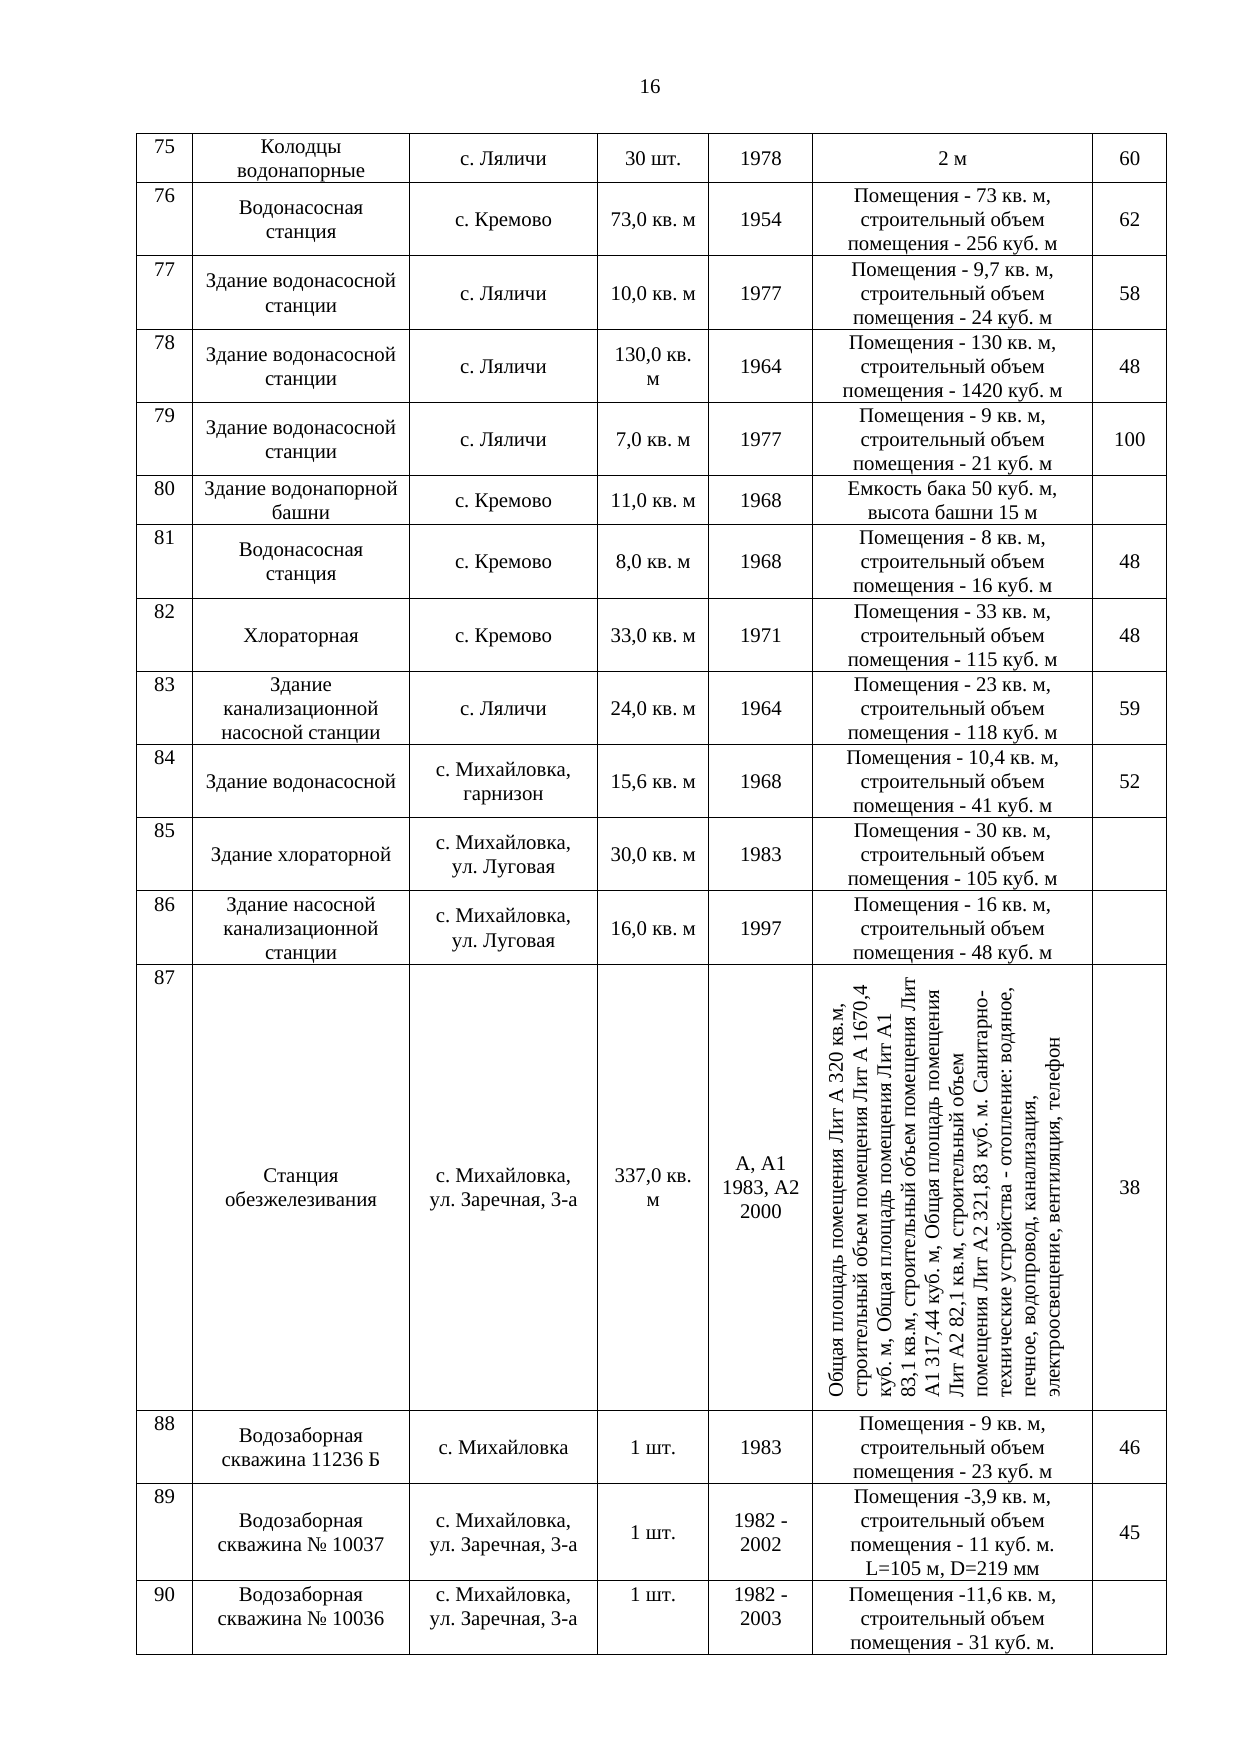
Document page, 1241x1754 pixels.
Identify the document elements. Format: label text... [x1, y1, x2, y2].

table_cell Здание водонасосной станции [193, 256, 409, 329]
table_cell Водонасосная станция [193, 525, 409, 597]
table_cell 1 шт. [598, 1484, 708, 1580]
table_cell с. Михайловка, ул. Заречная, 3-а [410, 965, 597, 1410]
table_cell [193, 1581, 409, 1654]
table_cell 45 [1093, 1484, 1166, 1580]
table_cell с. Михайловка [410, 1411, 597, 1483]
table_cell с. Михайловка, ул. Луговая [410, 891, 597, 964]
table_cell Общая площадь помещения Лит А 320 кв.м, строительный объем помещения Лит А 1670,4 куб. м, Общая площадь помещения Лит А1 83,1 кв.м, строительный объем помещения Лит А1 317,44 куб. м, Общая площадь помещения Лит А2 82,1 кв.м, строительный объем помещения Лит А2 321,83 куб. м. Санитарно-технические устройства - отопление: водяное, печное, водопровод, канализация, электроосвещение, вентиляция, телефон [813, 965, 1092, 1410]
table_cell 1982 - 2003 [709, 1581, 812, 1654]
table_cell 1997 [709, 891, 812, 964]
table_cell 1983 [709, 818, 812, 890]
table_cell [813, 1581, 1092, 1654]
table_cell 11,0 кв. м [598, 476, 708, 524]
table_cell Водозаборная скважина 11236 Б [193, 1411, 409, 1483]
table_cell 7,0 кв. м [598, 403, 708, 475]
table_cell 38 [1093, 965, 1166, 1410]
table_cell с. Михайловка, ул. Заречная, 3-а [410, 1484, 597, 1580]
table_cell 81 [137, 525, 192, 597]
table_cell Здание водонасосной [193, 745, 409, 817]
table_cell 337,0 кв. м [598, 965, 708, 1410]
table_cell 100 [1093, 403, 1166, 475]
table_cell 1971 [709, 599, 812, 671]
table_cell Помещения - 73 кв. м, строительный объем помещения - 256 куб. м [813, 183, 1092, 255]
table_cell Помещения - 130 кв. м, строительный объем помещения - 1420 куб. м [813, 330, 1092, 402]
table_cell Здание канализационной насосной станции [193, 672, 409, 744]
table_cell 33,0 кв. м [598, 599, 708, 671]
table_cell 1 шт. [598, 1411, 708, 1483]
table_cell 1977 [709, 403, 812, 475]
table_cell Помещения - 9,7 кв. м, строительный объем помещения - 24 куб. м [813, 256, 1092, 329]
table_cell Здание водонапорной башни [193, 476, 409, 524]
table_cell 1968 [709, 476, 812, 524]
table_cell 1 шт. [598, 1581, 708, 1654]
table_cell Помещения - 30 кв. м, строительный объем помещения - 105 куб. м [813, 818, 1092, 890]
table_cell 79 [137, 403, 192, 475]
table_cell 89 [137, 1484, 192, 1580]
table_cell [1093, 891, 1166, 964]
table_cell 84 [137, 745, 192, 817]
table_cell 1982 - 2002 [709, 1484, 812, 1580]
table_cell А, А1 1983, А2 2000 [709, 965, 812, 1410]
table_cell 78 [137, 330, 192, 402]
table_cell с. Ляличи [410, 134, 597, 182]
table_cell Емкость бака 50 куб. м, высота башни 15 м [813, 476, 1092, 524]
table_cell 73,0 кв. м [598, 183, 708, 255]
table_cell с. Ляличи [410, 672, 597, 744]
table_cell 60 [1093, 134, 1166, 182]
table_cell 52 [1093, 745, 1166, 817]
table_cell 87 [137, 965, 192, 1410]
table_cell Помещения - 23 кв. м, строительный объем помещения - 118 куб. м [813, 672, 1092, 744]
table_cell 85 [137, 818, 192, 890]
table_cell 83 [137, 672, 192, 744]
table_cell с. Кремово [410, 183, 597, 255]
table_cell Помещения -3,9 кв. м, строительный объем помещения - 11 куб. м. L=105 м, D=219 мм [813, 1484, 1092, 1580]
table_cell Здание хлораторной [193, 818, 409, 890]
table_cell 82 [137, 599, 192, 671]
table_cell 1954 [709, 183, 812, 255]
table_cell с. Ляличи [410, 256, 597, 329]
table_cell Здание насосной канализационной станции [193, 891, 409, 964]
table_cell с. Михайловка, ул. Луговая [410, 818, 597, 890]
table_cell 48 [1093, 330, 1166, 402]
table_cell [1093, 476, 1166, 524]
table_cell 10,0 кв. м [598, 256, 708, 329]
table_cell Помещения - 9 кв. м, строительный объем помещения - 21 куб. м [813, 403, 1092, 475]
table_cell 48 [1093, 525, 1166, 597]
table_cell [1093, 1581, 1166, 1654]
table_cell 24,0 кв. м [598, 672, 708, 744]
table_cell 77 [137, 256, 192, 329]
table_cell 86 [137, 891, 192, 964]
table_cell Здание водонасосной станции [193, 330, 409, 402]
table_cell 1964 [709, 672, 812, 744]
table_cell 15,6 кв. м [598, 745, 708, 817]
table_cell Хлораторная [193, 599, 409, 671]
table_cell Водозаборная скважина № 10037 [193, 1484, 409, 1580]
table_cell 1968 [709, 525, 812, 597]
table_cell Помещения - 9 кв. м, строительный объем помещения - 23 куб. м [813, 1411, 1092, 1483]
table_cell 130,0 кв. м [598, 330, 708, 402]
table_cell 80 [137, 476, 192, 524]
table_cell Водонасосная станция [193, 183, 409, 255]
table_cell с. Ляличи [410, 330, 597, 402]
table_cell 46 [1093, 1411, 1166, 1483]
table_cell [410, 1581, 597, 1654]
table_cell Помещения - 10,4 кв. м, строительный объем помещения - 41 куб. м [813, 745, 1092, 817]
table_cell 1964 [709, 330, 812, 402]
table_cell [1093, 818, 1166, 890]
table_cell 2 м [813, 134, 1092, 182]
table_cell 1968 [709, 745, 812, 817]
table_cell 8,0 кв. м [598, 525, 708, 597]
table_cell Помещения - 8 кв. м, строительный объем помещения - 16 куб. м [813, 525, 1092, 597]
table_cell 1978 [709, 134, 812, 182]
table_cell 62 [1093, 183, 1166, 255]
table_cell 90 [137, 1581, 192, 1654]
table_cell Здание водонасосной станции [193, 403, 409, 475]
table_cell Помещения - 33 кв. м, строительный объем помещения - 115 куб. м [813, 599, 1092, 671]
table_cell 30 шт. [598, 134, 708, 182]
table_cell Станция обезжелезивания [193, 965, 409, 1410]
table_cell 58 [1093, 256, 1166, 329]
table_cell Помещения - 16 кв. м, строительный объем помещения - 48 куб. м [813, 891, 1092, 964]
table_cell с. Кремово [410, 599, 597, 671]
table_cell 59 [1093, 672, 1166, 744]
table_cell 75 [137, 134, 192, 182]
table_cell 88 [137, 1411, 192, 1483]
table_cell 16,0 кв. м [598, 891, 708, 964]
table_cell с. Кремово [410, 525, 597, 597]
table_cell 1983 [709, 1411, 812, 1483]
table_cell Колодцы водонапорные [193, 134, 409, 182]
table_cell 48 [1093, 599, 1166, 671]
table_cell 30,0 кв. м [598, 818, 708, 890]
table_cell с. Ляличи [410, 403, 597, 475]
table_cell 1977 [709, 256, 812, 329]
table_cell с. Михайловка, гарнизон [410, 745, 597, 817]
table_cell 76 [137, 183, 192, 255]
table_cell с. Кремово [410, 476, 597, 524]
